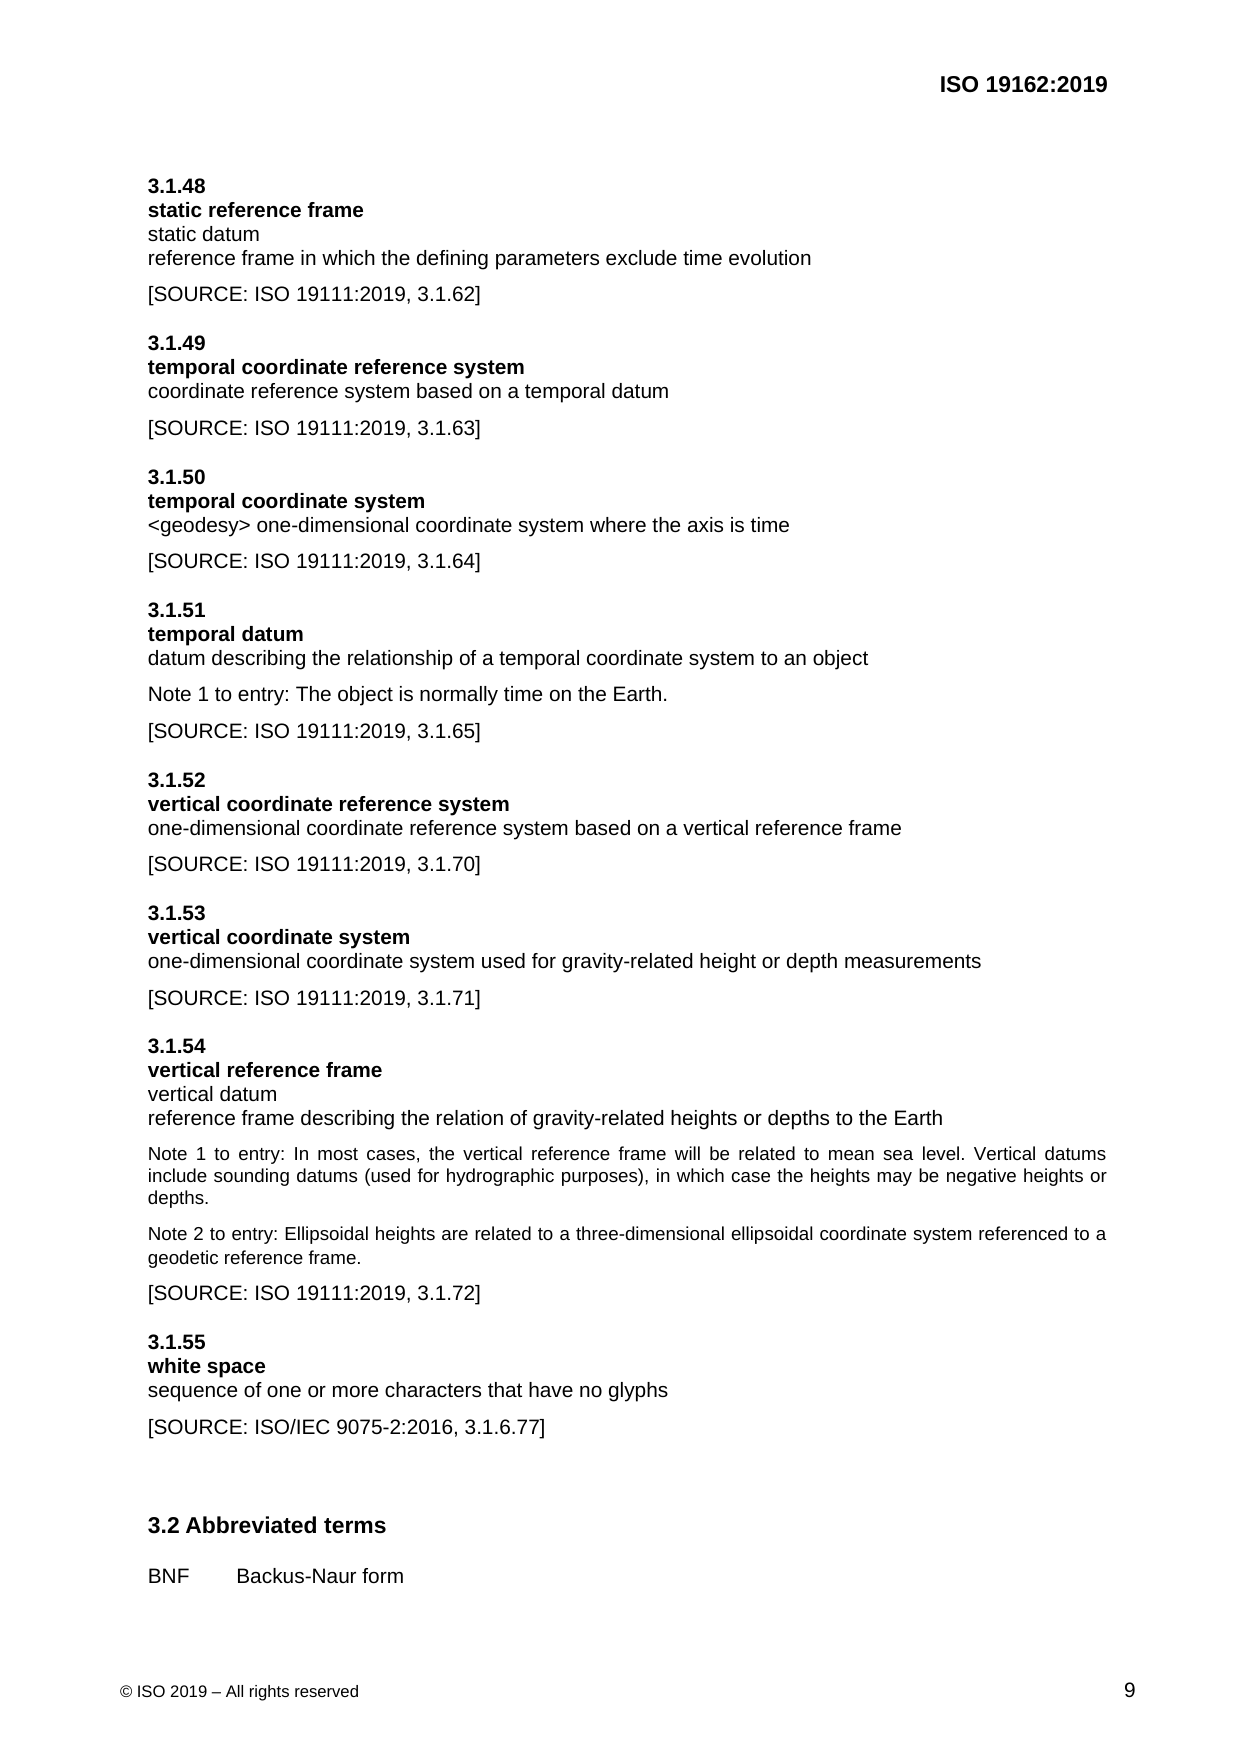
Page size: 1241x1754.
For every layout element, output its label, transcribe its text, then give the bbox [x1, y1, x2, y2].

text Note 1 to entry: The object is normally time on the Earth. [148, 682, 1107, 706]
text [SOURCE: ISO 19111:2019, 3.1.64] [148, 549, 1107, 573]
text vertical datum [148, 1082, 1107, 1106]
text vertical reference frame [148, 1058, 1107, 1082]
text 3.1.55 [148, 1330, 1107, 1354]
text [SOURCE: ISO 19111:2019, 3.1.70] [148, 852, 1107, 876]
text vertical coordinate reference system [148, 792, 1107, 816]
text static reference frame [148, 198, 1107, 222]
text 3.1.49 [148, 331, 1107, 355]
text [SOURCE: ISO 19111:2019, 3.1.65] [148, 719, 1107, 743]
text <geodesy> one-dimensional coordinate system where the axis is time [148, 512, 1107, 536]
text [SOURCE: ISO 19111:2019, 3.1.63] [148, 416, 1107, 439]
text static datum [148, 222, 1107, 246]
text reference frame in which the defining parameters exclude time evolution [148, 246, 1107, 270]
text BNF Backus-Naur form [148, 1563, 1107, 1587]
text coordinate reference system based on a temporal datum [148, 379, 1107, 403]
text Note 2 to entry: Ellipsoidal heights are related to a three-dimensional ellipsoidal coordinate system referenced to a geodetic reference frame. [148, 1221, 1107, 1269]
text temporal coordinate reference system [148, 355, 1107, 379]
text vertical coordinate system [148, 925, 1107, 949]
text temporal coordinate system [148, 488, 1107, 512]
text 3.1.52 [148, 768, 1107, 792]
text reference frame describing the relation of gravity-related heights or depths to the Earth [148, 1106, 1107, 1130]
text white space [148, 1354, 1107, 1378]
text 3.1.48 [148, 174, 1107, 198]
text sequence of one or more characters that have no glyphs [148, 1378, 1107, 1402]
text one-dimensional coordinate system used for gravity-related height or depth measurements [148, 949, 1107, 973]
text [SOURCE: ISO 19111:2019, 3.1.71] [148, 985, 1107, 1009]
text Note 1 to entry: In most cases, the vertical reference frame will be related to mean sea level. Vertical datums include sounding datums (used for hydrographic purposes), in which case the heights may be negative heights or depths. [148, 1143, 1107, 1208]
subtitle Abbreviated terms [148, 1512, 1107, 1538]
text temporal datum [148, 622, 1107, 646]
text [SOURCE: ISO 19111:2019, 3.1.72] [148, 1281, 1107, 1305]
text one-dimensional coordinate reference system based on a vertical reference frame [148, 816, 1107, 839]
text 3.1.50 [148, 464, 1107, 488]
text datum describing the relationship of a temporal coordinate system to an object [148, 646, 1107, 670]
text 3.1.53 [148, 901, 1107, 925]
text [SOURCE: ISO 19111:2019, 3.1.62] [148, 282, 1107, 306]
text 3.1.51 [148, 598, 1107, 622]
text 3.1.54 [148, 1034, 1107, 1058]
text [SOURCE: ISO/IEC 9075-2:2016, 3.1.6.77] [148, 1414, 1107, 1438]
